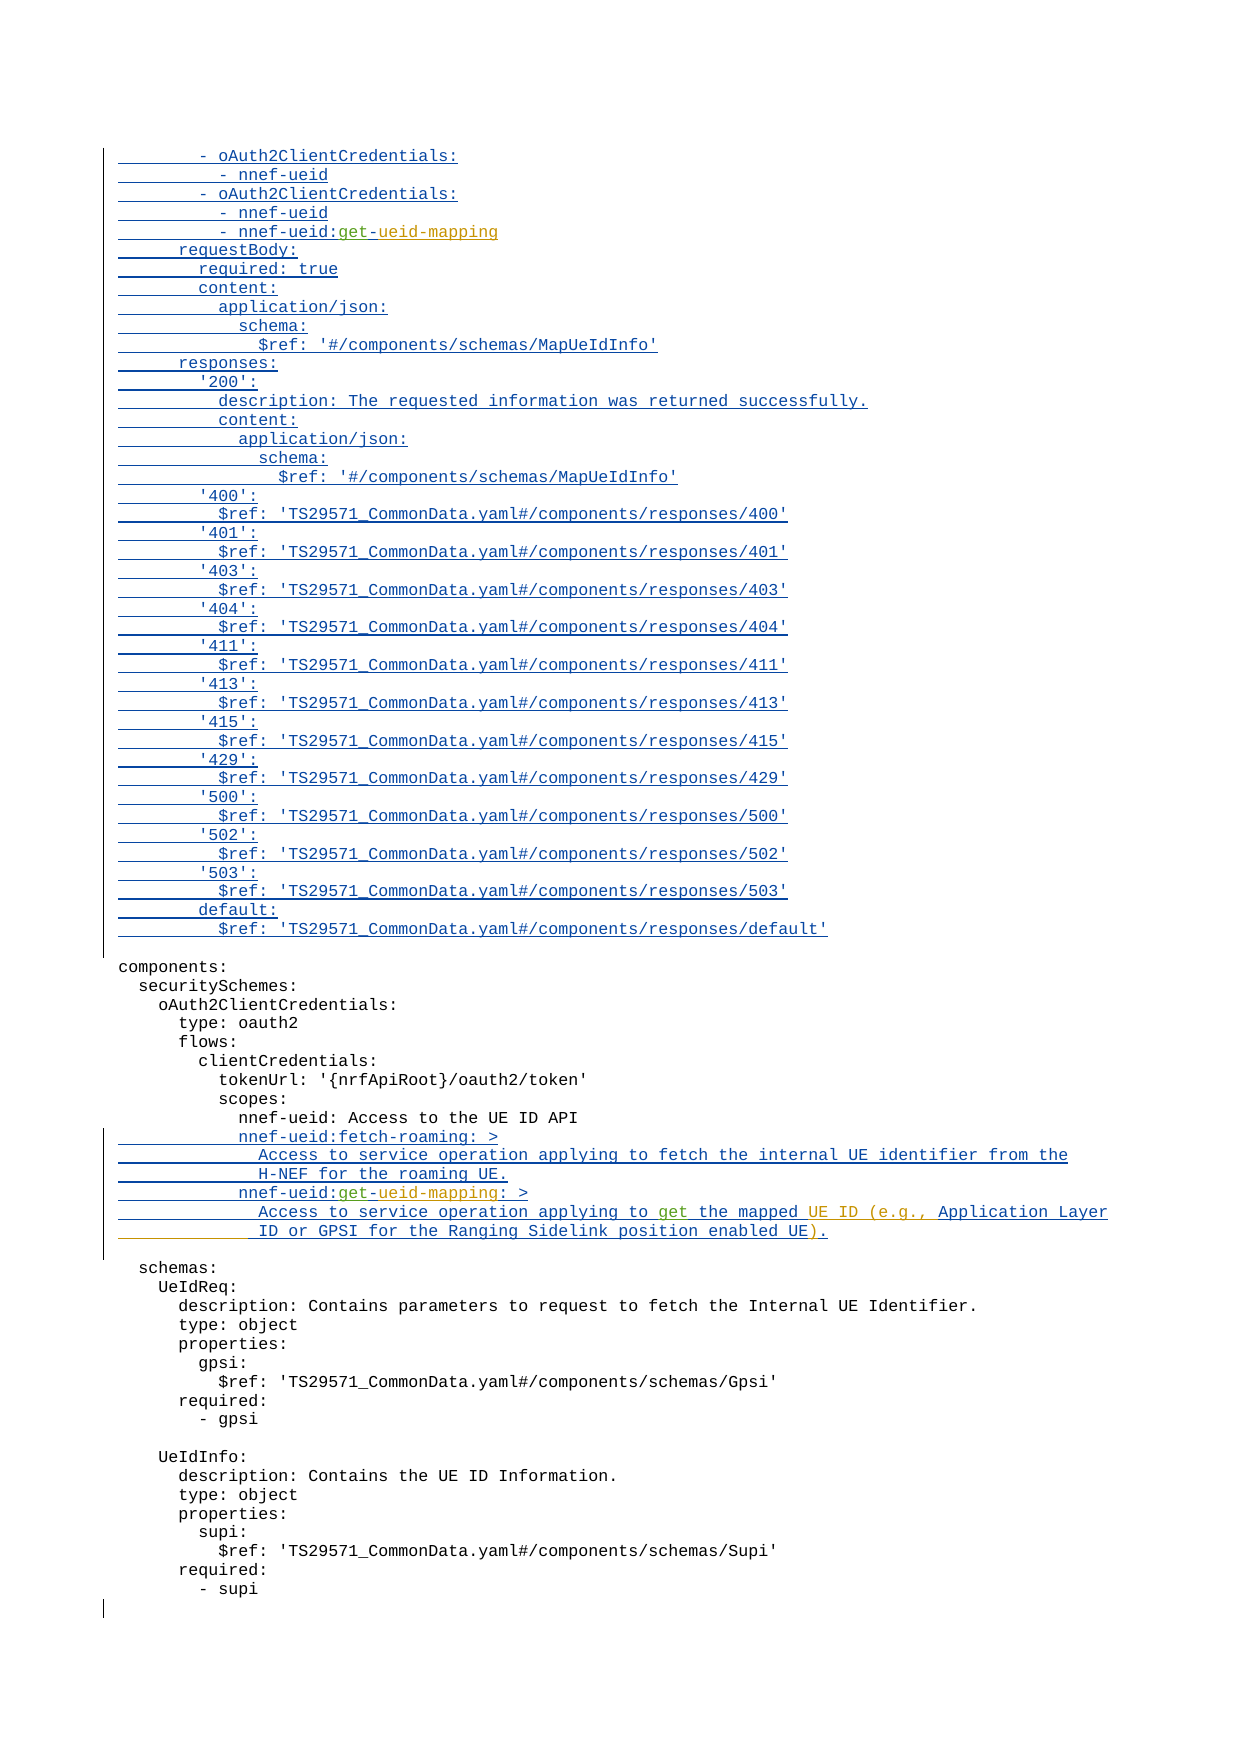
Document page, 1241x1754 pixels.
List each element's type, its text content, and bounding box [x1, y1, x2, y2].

text type: object [118, 1317, 1122, 1336]
text required: [118, 1392, 1122, 1411]
text clientCredentials: [118, 1053, 1122, 1072]
text UeIdReq: [118, 1279, 1122, 1298]
text flows: [118, 1034, 1122, 1053]
text type: oauth2 [118, 1015, 1122, 1034]
text $ref: 'TS29571_CommonData.yaml#/components/schemas/Supi' [118, 1543, 1122, 1562]
text description: Contains parameters to request to fetch the Internal UE Identifier. [118, 1298, 1122, 1317]
text supi: [118, 1524, 1122, 1543]
text type: object [118, 1486, 1122, 1505]
text scopes: [118, 1090, 1122, 1109]
text properties: [118, 1505, 1122, 1524]
text gpsi: [118, 1354, 1122, 1373]
text - gpsi [118, 1411, 1122, 1430]
text schemas: [118, 1260, 1122, 1279]
text properties: [118, 1336, 1122, 1354]
text nnef-ueid: Access to the UE ID API [118, 1109, 1122, 1128]
text UeIdInfo: [118, 1449, 1122, 1467]
text description: Contains the UE ID Information. [118, 1467, 1122, 1486]
text oAuth2ClientCredentials: [118, 996, 1122, 1015]
text components: [118, 958, 1122, 977]
text - supi [118, 1581, 1122, 1599]
text $ref: 'TS29571_CommonData.yaml#/components/schemas/Gpsi' [118, 1373, 1122, 1392]
text securitySchemes: [118, 977, 1122, 996]
text tokenUrl: '{nrfApiRoot}/oauth2/token' [118, 1072, 1122, 1090]
text required: [118, 1562, 1122, 1581]
